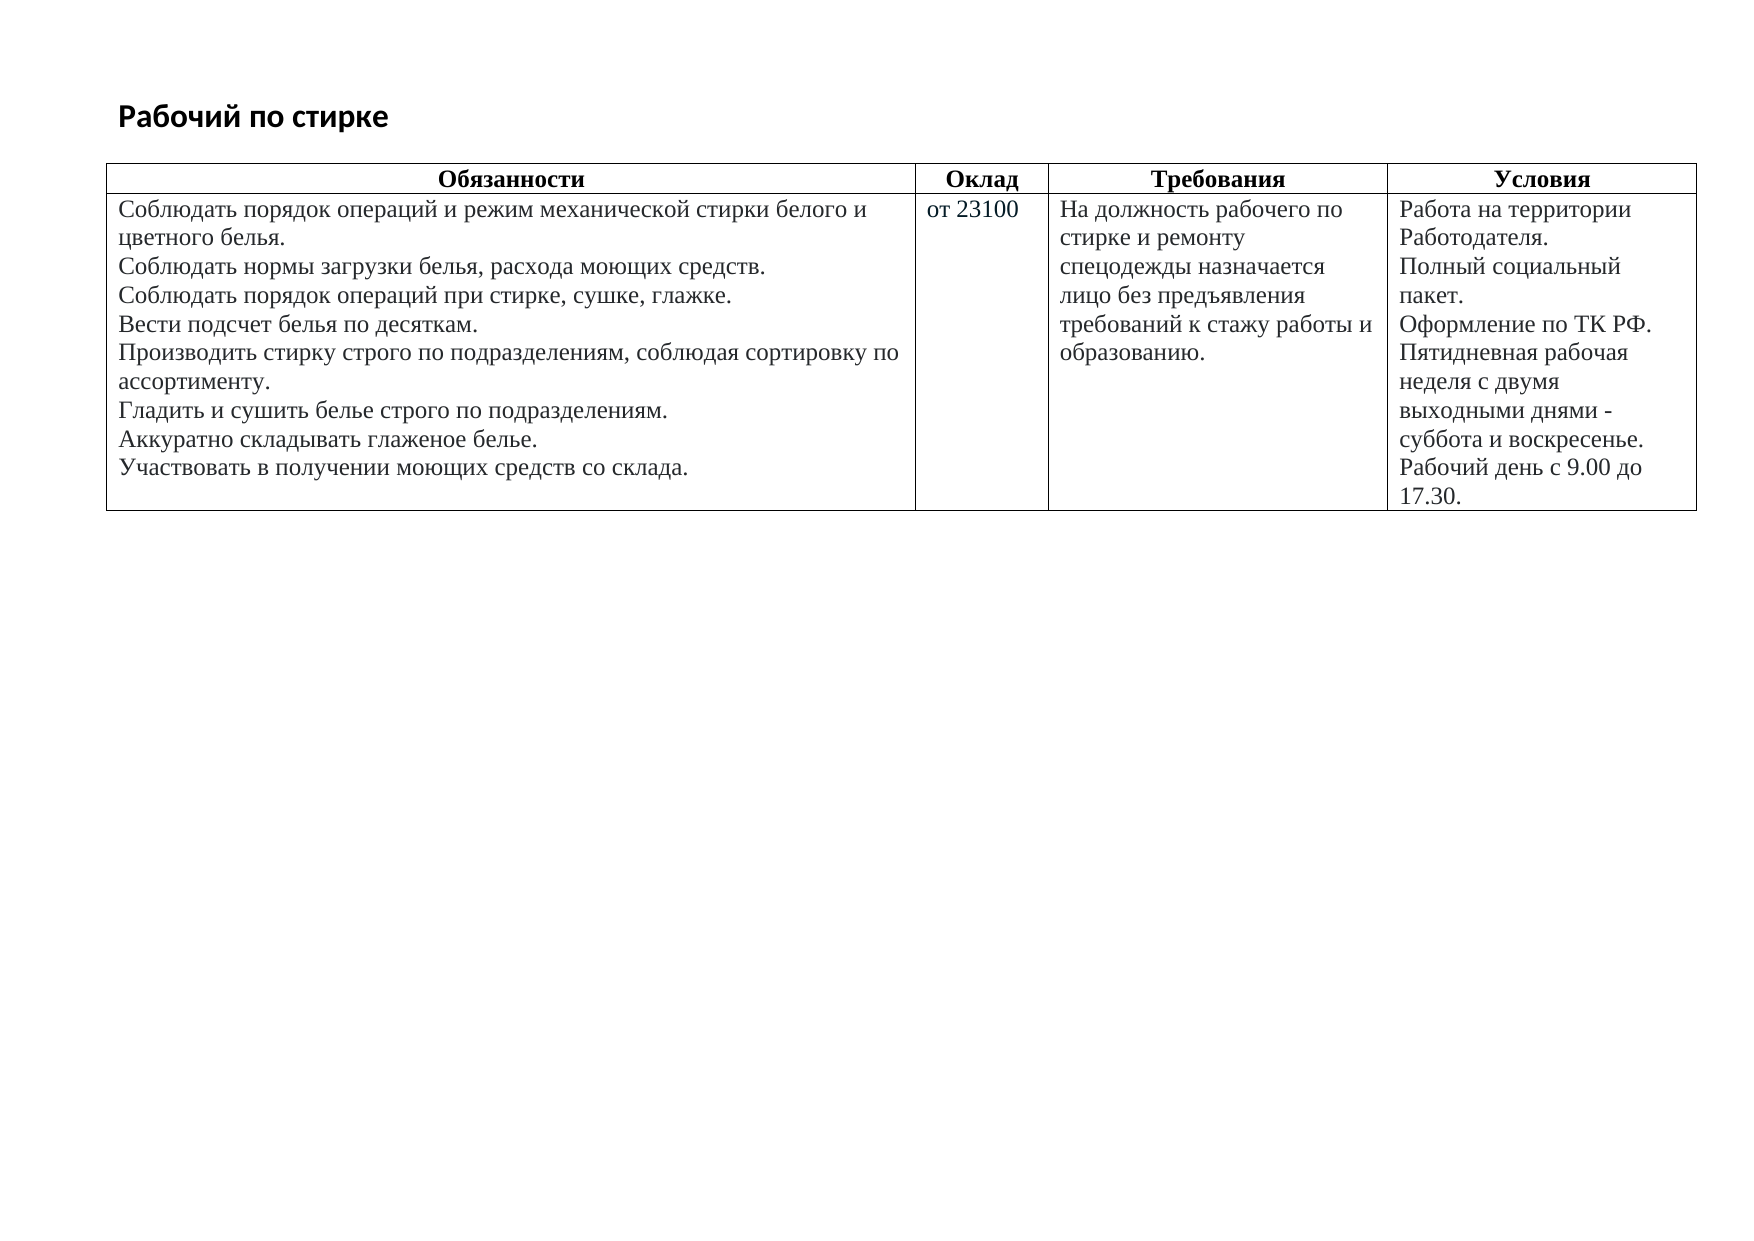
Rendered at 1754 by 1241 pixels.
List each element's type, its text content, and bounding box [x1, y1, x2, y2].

table_cell Соблюдать порядок операций и режим механической стирки белого и цветного белья. Соблюдать нормы загрузки белья, расхода моющих средств. Соблюдать порядок операций при стирке, сушке, глажке. Вести подсчет белья по десяткам. Производить стирку строго по подразделениям, соблюдая сортировку по ассортименту. Гладить и сушить белье строго по подразделениям. Аккуратно складывать глаженое белье. Участвовать в получении моющих средств со склада. [107, 194, 915, 510]
table_cell На должность рабочего по стирке и ремонту спецодежды назначается лицо без предъявления требований к стажу работы и образованию. [1049, 194, 1387, 510]
table_cell от 23100 [916, 194, 1048, 510]
table_cell Работа на территории Работодателя. Полный социальный пакет. Оформление по ТК РФ. Пятидневная рабочая неделя с двумя выходными днями - суббота и воскресенье. Рабочий день с 9.00 до 17.30. [1388, 194, 1696, 510]
text Рабочий по стирке [118, 95, 1636, 136]
table_header Условия [1388, 164, 1696, 193]
table_header Обязанности [107, 164, 915, 193]
table_header Оклад [916, 164, 1048, 193]
table_header Требования [1049, 164, 1387, 193]
